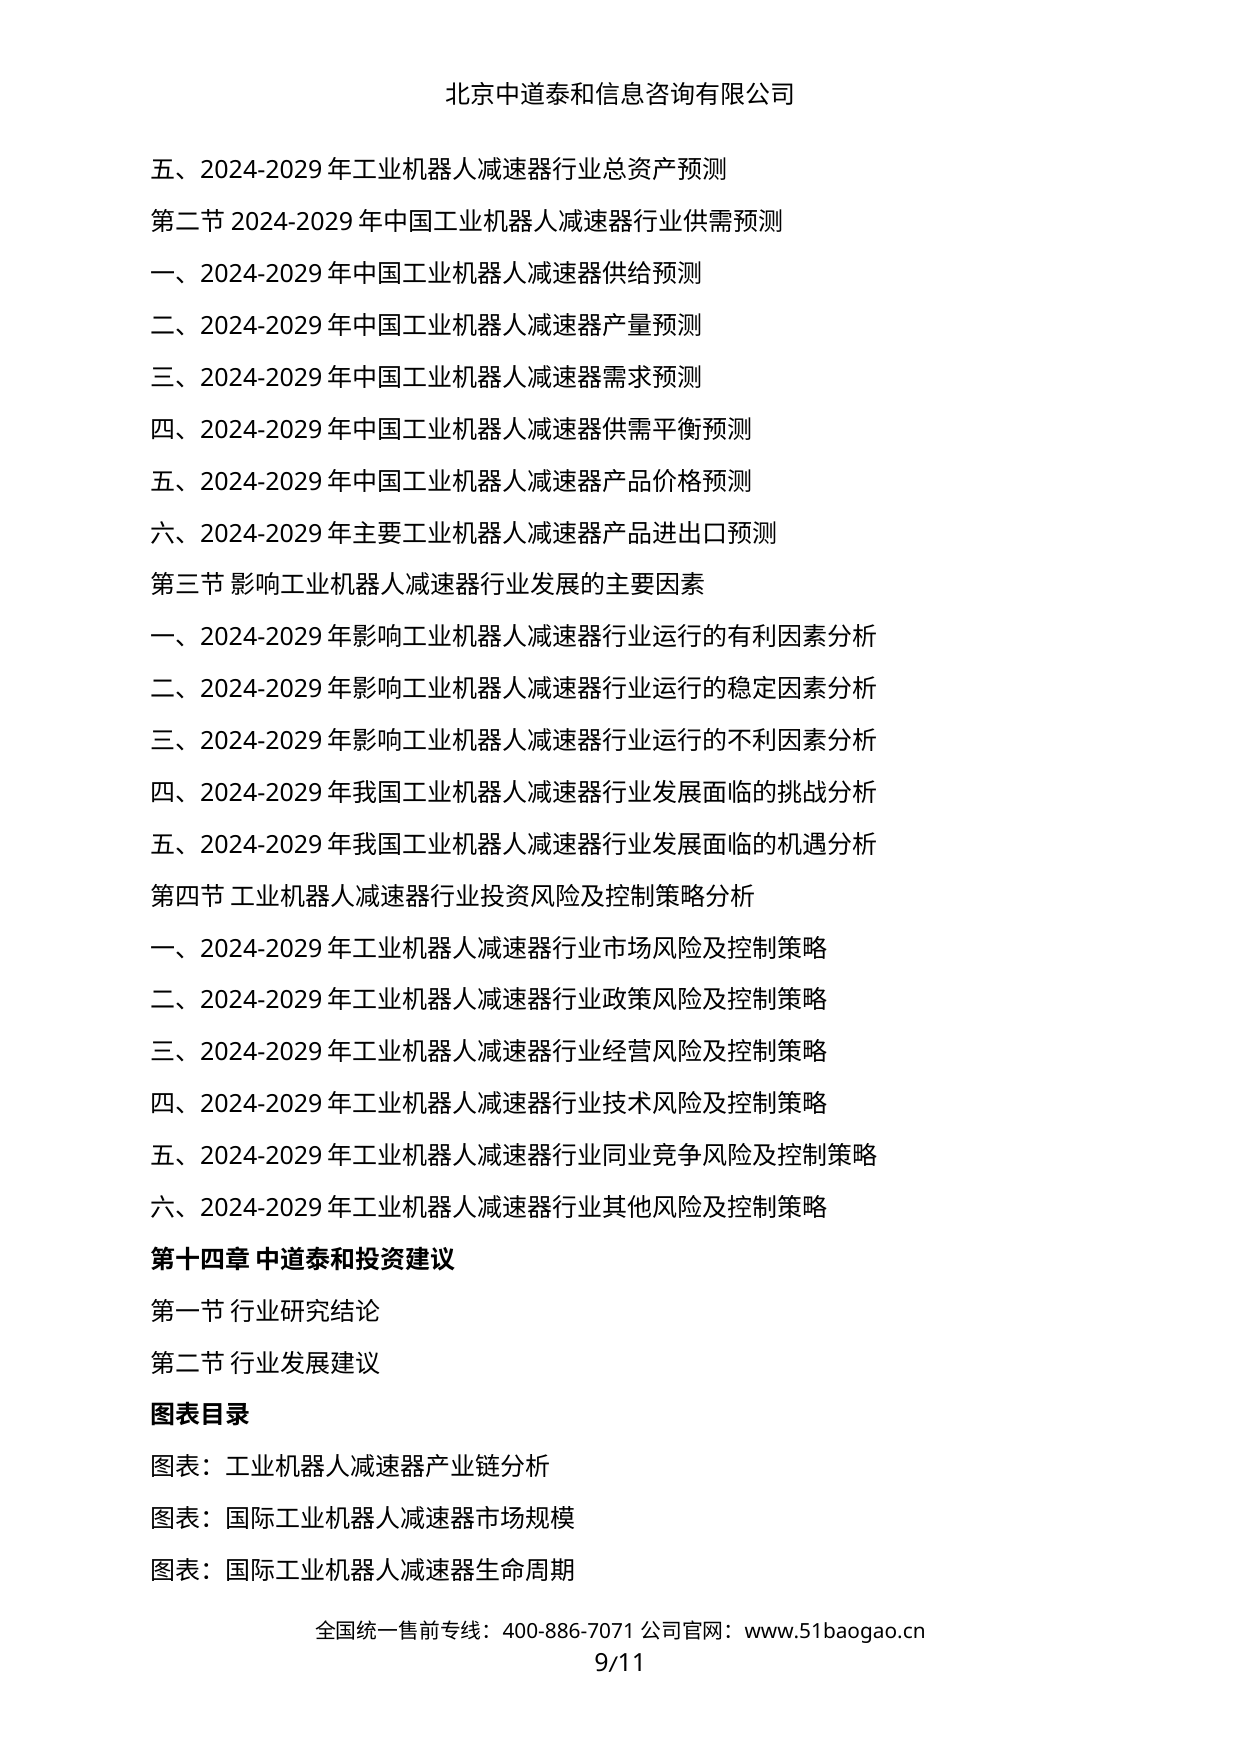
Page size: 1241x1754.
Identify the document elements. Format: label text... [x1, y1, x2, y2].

text 六、2024-2029年主要工业机器人减速器产品进出口预测 [150, 513, 1090, 549]
text 一、2024-2029年工业机器人减速器行业市场风险及控制策略 [150, 928, 1090, 964]
text 三、2024-2029年工业机器人减速器行业经营风险及控制策略 [150, 1032, 1090, 1068]
text 二、2024-2029年影响工业机器人减速器行业运行的稳定因素分析 [150, 669, 1090, 705]
text 第二节 行业发展建议 [150, 1343, 1090, 1379]
text 一、2024-2029年影响工业机器人减速器行业运行的有利因素分析 [150, 617, 1090, 653]
text 二、2024-2029年中国工业机器人减速器产量预测 [150, 306, 1090, 342]
text 图表目录 [150, 1395, 1090, 1431]
text 第十四章 中道泰和投资建议 [150, 1239, 1090, 1276]
text 五、2024-2029年我国工业机器人减速器行业发展面临的机遇分析 [150, 824, 1090, 861]
text 三、2024-2029年中国工业机器人减速器需求预测 [150, 357, 1090, 394]
text 一、2024-2029年中国工业机器人减速器供给预测 [150, 254, 1090, 290]
text 第一节 行业研究结论 [150, 1291, 1090, 1327]
text 二、2024-2029年工业机器人减速器行业政策风险及控制策略 [150, 980, 1090, 1016]
text 第二节 2024-2029年中国工业机器人减速器行业供需预测 [150, 202, 1090, 238]
text 五、2024-2029年工业机器人减速器行业同业竞争风险及控制策略 [150, 1136, 1090, 1172]
text 五、2024-2029年中国工业机器人减速器产品价格预测 [150, 461, 1090, 497]
text 图表：国际工业机器人减速器生命周期 [150, 1551, 1090, 1587]
text 第三节 影响工业机器人减速器行业发展的主要因素 [150, 565, 1090, 601]
text 图表：国际工业机器人减速器市场规模 [150, 1499, 1090, 1535]
text 四、2024-2029年工业机器人减速器行业技术风险及控制策略 [150, 1084, 1090, 1120]
text 第四节 工业机器人减速器行业投资风险及控制策略分析 [150, 876, 1090, 912]
text 图表：工业机器人减速器产业链分析 [150, 1447, 1090, 1483]
text 四、2024-2029年我国工业机器人减速器行业发展面临的挑战分析 [150, 772, 1090, 809]
text 四、2024-2029年中国工业机器人减速器供需平衡预测 [150, 409, 1090, 446]
text 三、2024-2029年影响工业机器人减速器行业运行的不利因素分析 [150, 721, 1090, 757]
text 六、2024-2029年工业机器人减速器行业其他风险及控制策略 [150, 1187, 1090, 1224]
text 五、2024-2029年工业机器人减速器行业总资产预测 [150, 150, 1090, 186]
